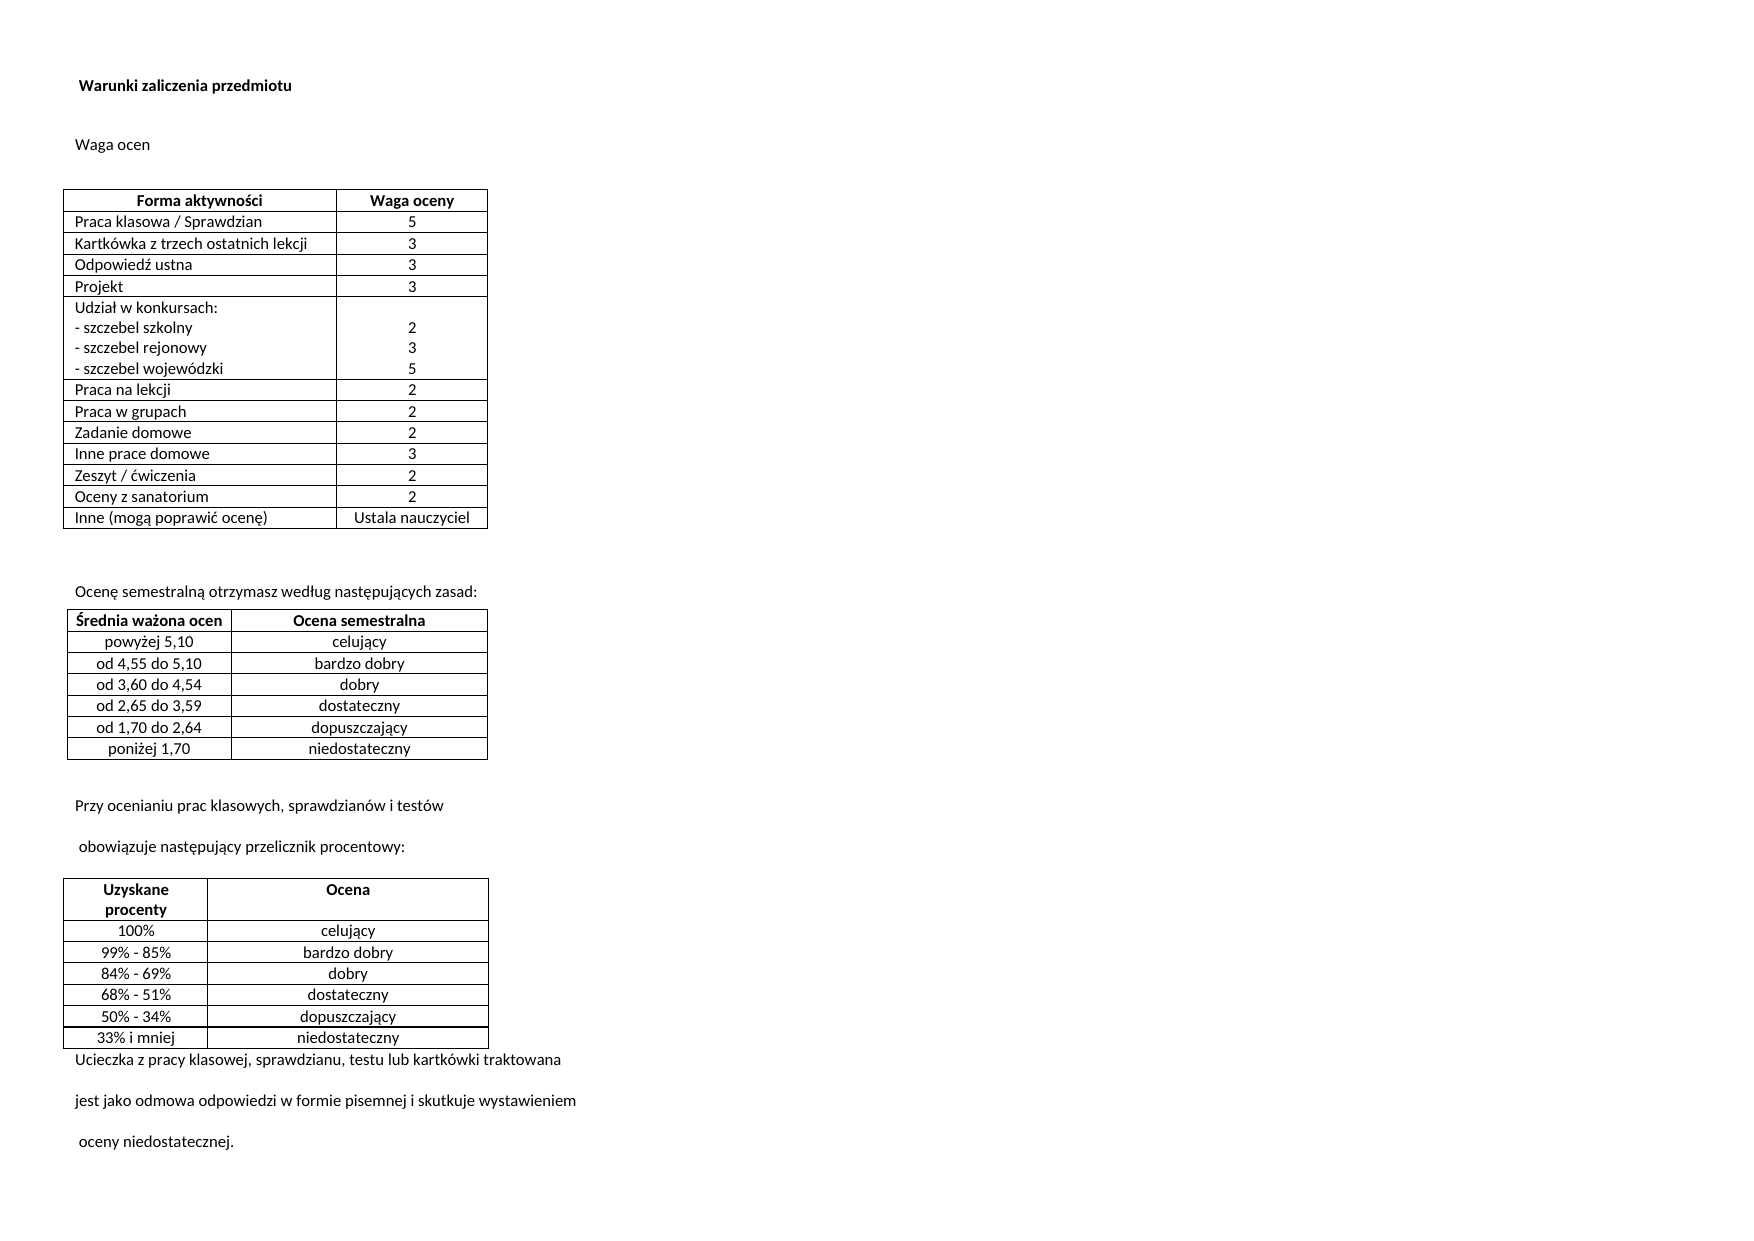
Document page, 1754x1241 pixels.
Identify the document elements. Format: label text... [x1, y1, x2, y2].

table_cell Kartkówka z trzech ostatnich lekcji [64, 233, 336, 253]
table_cell celujący [208, 921, 488, 941]
table_cell 2 [337, 486, 487, 507]
table_cell Inne (mogą poprawić ocenę) [64, 508, 336, 528]
text Ucieczka z pracy klasowej, sprawdzianu, testu lub kartkówki traktowana [75, 1049, 840, 1069]
table_header Forma aktywności [64, 190, 336, 211]
table_cell Praca klasowa / Sprawdzian [64, 212, 336, 232]
table_cell Odpowiedź ustna [64, 255, 336, 275]
table_cell niedostateczny [208, 1028, 488, 1048]
table_cell poniżej 1,70 [68, 738, 231, 759]
table_header Uzyskane procenty [64, 879, 207, 919]
table_cell od 3,60 do 4,54 [68, 674, 231, 694]
text Przy ocenianiu prac klasowych, sprawdzianów i testów [75, 796, 840, 816]
table_cell celujący [232, 632, 487, 652]
text Warunki zaliczenia przedmiotu [75, 75, 840, 95]
table_cell dobry [208, 963, 488, 984]
table_cell Praca na lekcji [64, 380, 336, 400]
table_cell Praca w grupach [64, 401, 336, 421]
text Ocenę semestralną otrzymasz według następujących zasad: [75, 581, 840, 602]
table_cell dobry [232, 674, 487, 694]
table_cell 2 3 5 [337, 297, 487, 378]
table_header Waga oceny [337, 190, 487, 211]
table_cell 100% [64, 921, 207, 941]
table_cell powyżej 5,10 [68, 632, 231, 652]
table_cell Udział w konkursach: - szczebel szkolny - szczebel rejonowy - szczebel wojewódzki [64, 297, 336, 378]
table_cell Projekt [64, 276, 336, 296]
table_header Średnia ważona ocen [68, 610, 231, 631]
table_cell od 4,55 do 5,10 [68, 653, 231, 673]
table_cell dostateczny [208, 985, 488, 1005]
table_cell 5 [337, 212, 487, 232]
table_cell 68% - 51% [64, 985, 207, 1005]
table_cell 84% - 69% [64, 963, 207, 984]
text Waga ocen [75, 134, 840, 155]
table_header Ocena semestralna [232, 610, 487, 631]
table_cell Zadanie domowe [64, 422, 336, 442]
table_cell bardzo dobry [208, 942, 488, 962]
text obowiązuje następujący przelicznik procentowy: [75, 837, 840, 857]
table_cell od 2,65 do 3,59 [68, 696, 231, 716]
table_cell dostateczny [232, 696, 487, 716]
table_cell od 1,70 do 2,64 [68, 717, 231, 737]
table_cell dopuszczający [208, 1006, 488, 1026]
table_cell dopuszczający [232, 717, 487, 737]
table_cell 50% - 34% [64, 1006, 207, 1026]
table_cell 3 [337, 444, 487, 464]
table_cell 33% i mniej [64, 1028, 207, 1048]
table_cell 2 [337, 465, 487, 485]
table_cell 99% - 85% [64, 942, 207, 962]
table_cell 3 [337, 233, 487, 253]
table_cell Oceny z sanatorium [64, 486, 336, 507]
table_cell niedostateczny [232, 738, 487, 759]
table_header Ocena [208, 879, 488, 919]
text oceny niedostatecznej. [75, 1131, 840, 1151]
table_cell 2 [337, 380, 487, 400]
table_cell Ustala nauczyciel [337, 508, 487, 528]
table_cell 3 [337, 276, 487, 296]
table_cell Zeszyt / ćwiczenia [64, 465, 336, 485]
text jest jako odmowa odpowiedzi w formie pisemnej i skutkuje wystawieniem [75, 1090, 840, 1110]
table_cell 2 [337, 422, 487, 442]
table_cell Inne prace domowe [64, 444, 336, 464]
table_cell bardzo dobry [232, 653, 487, 673]
table_cell 2 [337, 401, 487, 421]
table_cell 3 [337, 255, 487, 275]
